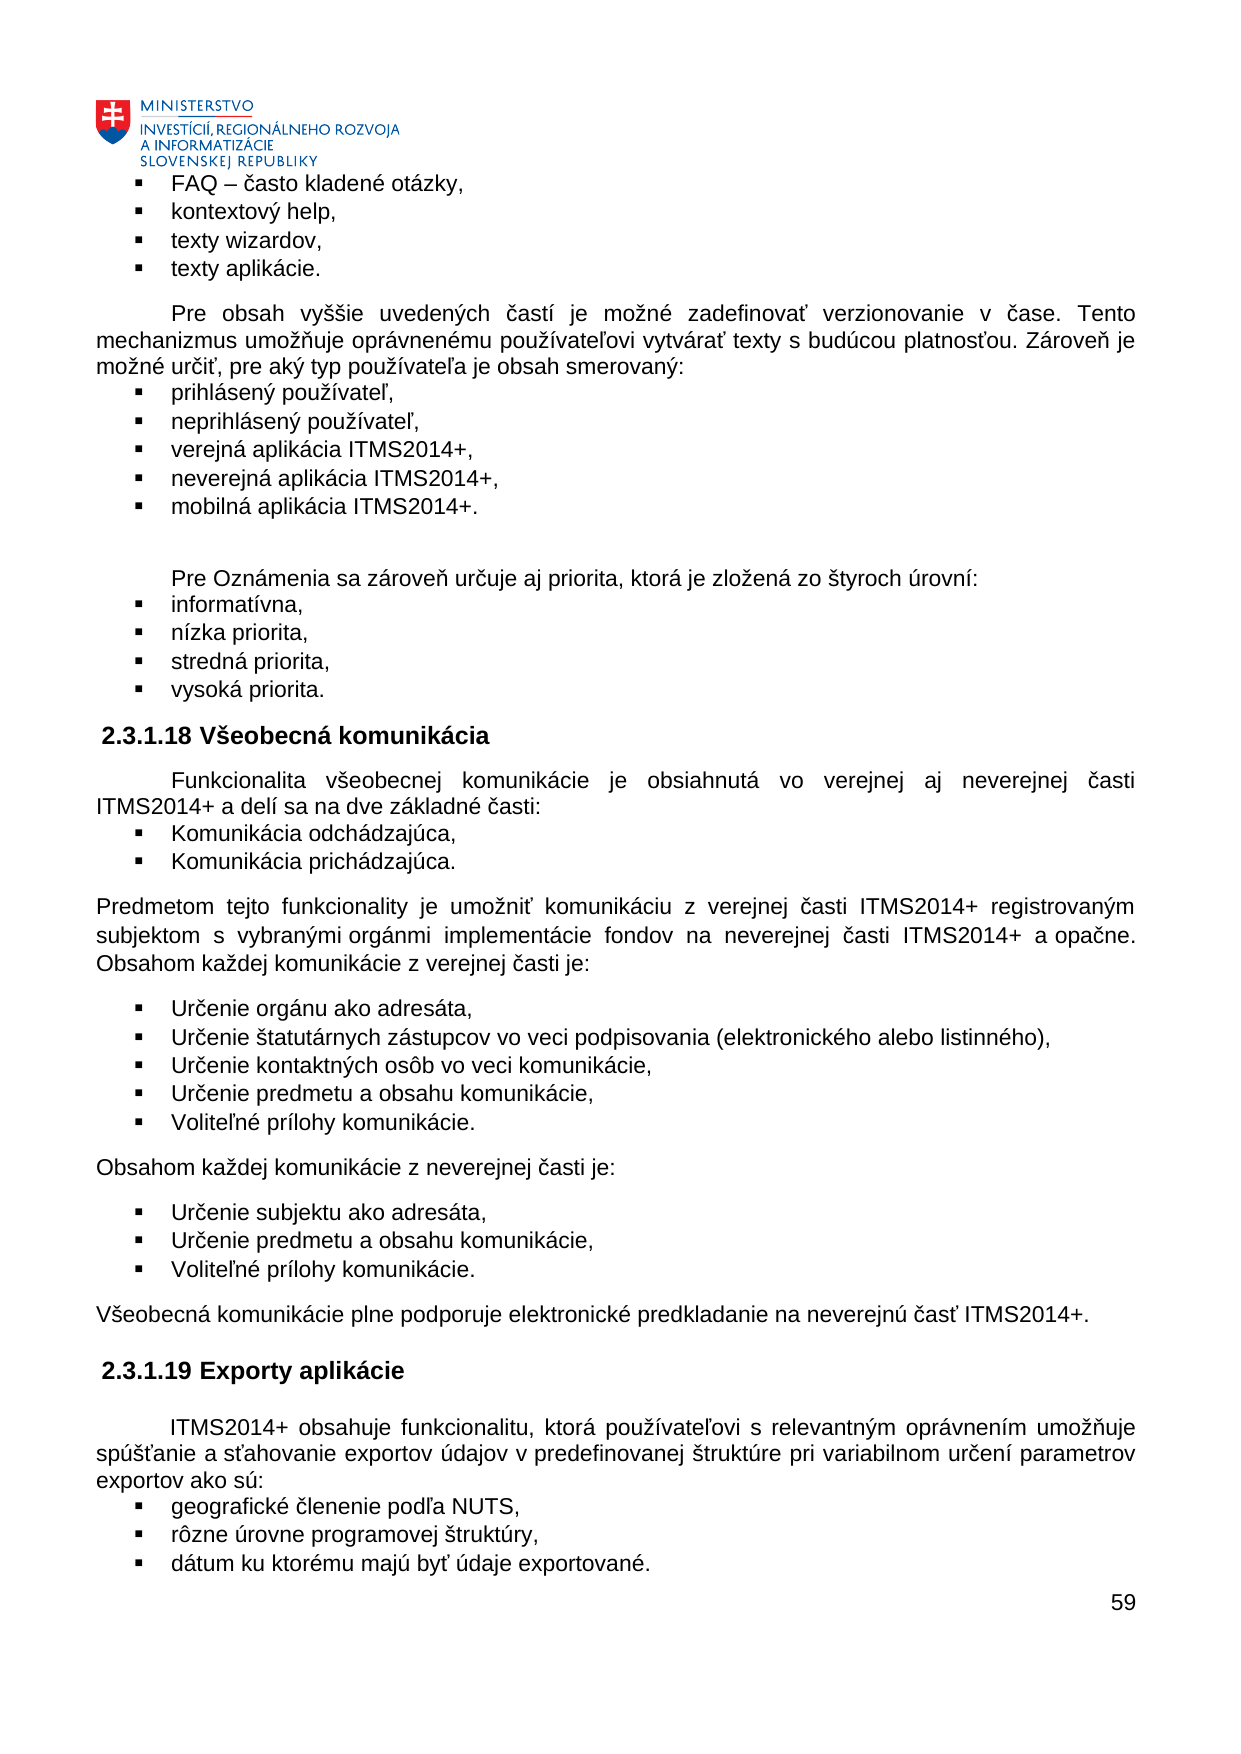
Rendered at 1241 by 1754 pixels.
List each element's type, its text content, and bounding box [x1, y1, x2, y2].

text ITMS2014+ obsahuje funkcionalitu, ktorá používateľovi s relevantným oprávnením umožňuje spúšťanie a sťahovanie exportov údajov v predefinovanej štruktúre pri variabilnom určení parametrov exportov ako sú: [96, 1414, 1136, 1493]
list verejná aplikácia ITMS2014+, [133, 436, 1136, 463]
list kontextový help, [133, 198, 1136, 225]
text Funkcionalita všeobecnej komunikácie je obsiahnutá vo verejnej aj neverejnej časti ITMS2014+ a delí sa na dve základné časti: [96, 767, 1136, 819]
list informatívna, [133, 591, 1136, 617]
list mobilná aplikácia ITMS2014+. [133, 493, 1136, 519]
list FAQ – často kladené otázky, [133, 170, 1136, 196]
list texty wizardov, [133, 227, 1136, 253]
list geografické členenie podľa NUTS, [133, 1493, 1136, 1519]
list prihlásený používateľ, [133, 379, 1136, 406]
subtitle Exporty aplikácie [101, 1356, 1136, 1384]
list neverejná aplikácia ITMS2014+, [133, 465, 1136, 491]
list Určenie predmetu a obsahu komunikácie, [133, 1080, 1136, 1107]
list vysoká priorita. [133, 676, 1136, 703]
list nízka priorita, [133, 619, 1136, 646]
list dátum ku ktorému majú byť údaje exportované. [133, 1550, 1136, 1576]
list Určenie štatutárnych zástupcov vo veci podpisovania (elektronického alebo listinného), [133, 1023, 1136, 1050]
text Pre Oznámenia sa zároveň určuje aj priorita, ktorá je zložená zo štyroch úrovní: [96, 564, 1136, 591]
subtitle Všeobecná komunikácia [101, 721, 1136, 750]
list stredná priorita, [133, 648, 1136, 674]
list Voliteľné prílohy komunikácie. [133, 1256, 1136, 1282]
list rôzne úrovne programovej štruktúry, [133, 1521, 1136, 1548]
list Komunikácia prichádzajúca. [133, 848, 1136, 874]
list Určenie orgánu ako adresáta, [133, 995, 1136, 1021]
list Komunikácia odchádzajúca, [133, 819, 1136, 846]
list Určenie kontaktných osôb vo veci komunikácie, [133, 1052, 1136, 1078]
list Voliteľné prílohy komunikácie. [133, 1109, 1136, 1135]
text Všeobecná komunikácie plne podporuje elektronické predkladanie na neverejnú časť ITMS2014+. [96, 1301, 1136, 1327]
text Obsahom každej komunikácie z neverejnej časti je: [96, 1154, 1136, 1180]
picture [95, 100, 400, 170]
list Určenie subjektu ako adresáta, [133, 1199, 1136, 1225]
text Pre obsah vyššie uvedených častí je možné zadefinovať verzionovanie v čase. Tento mechanizmus umožňuje oprávnenému používateľovi vytvárať texty s budúcou platnosťou. Zároveň je možné určiť, pre aký typ používateľa je obsah smerovaný: [96, 300, 1136, 379]
list texty aplikácie. [133, 255, 1136, 282]
list neprihlásený používateľ, [133, 408, 1136, 434]
text Predmetom tejto funkcionality je umožniť komunikáciu z verejnej časti ITMS2014+ registrovaným subjektom s vybranými orgánmi implementácie fondov na neverejnej časti ITMS2014+ a opačne. Obsahom každej komunikácie z verejnej časti je: [96, 893, 1136, 976]
list Určenie predmetu a obsahu komunikácie, [133, 1227, 1136, 1254]
